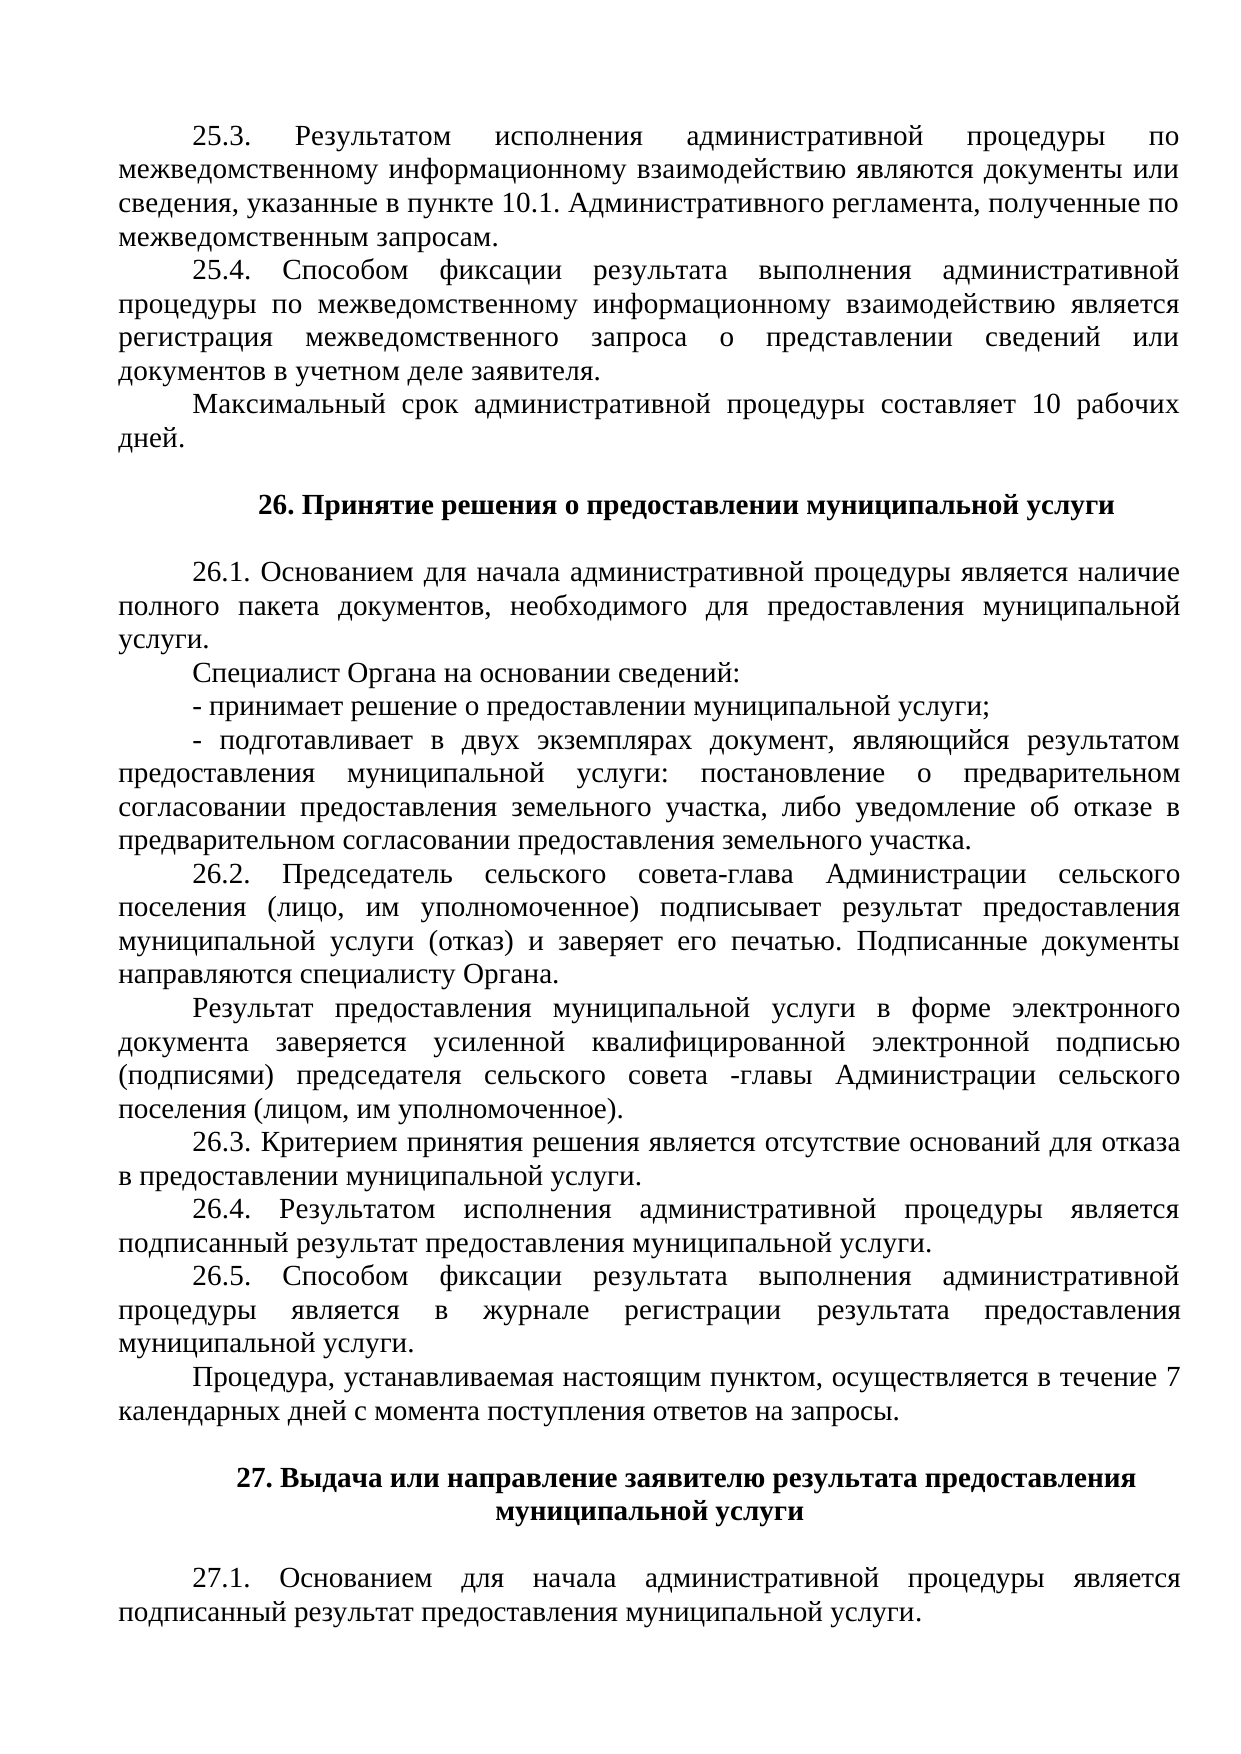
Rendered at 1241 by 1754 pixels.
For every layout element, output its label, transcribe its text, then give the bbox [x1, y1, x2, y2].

text Результат предоставления муниципальной услуги в форме электронного документа заверяется усиленной квалифицированной электронной подписью (подписями) председателя сельского совета -главы Администрации сельского поселения (лицом, им уполномоченное). [118, 990, 1181, 1124]
text 26.1. Основанием для начала административной процедуры является наличие полного пакета документов, необходимого для предоставления муниципальной услуги. [118, 554, 1181, 655]
text 27. Выдача или направление заявителю результата предоставления муниципальной услуги [118, 1460, 1181, 1527]
text 26.2. Председатель сельского совета-глава Администрации сельского поселения (лицо, им уполномоченное) подписывает результат предоставления муниципальной услуги (отказ) и заверяет его печатью. Подписанные документы направляются специалисту Органа. [118, 856, 1181, 990]
text Специалист Органа на основании сведений: [118, 655, 1181, 688]
text Процедура, устанавливаемая настоящим пунктом, осуществляется в течение 7 календарных дней с момента поступления ответов на запросы. [118, 1359, 1181, 1426]
text 27.1. Основанием для начала административной процедуры является подписанный результат предоставления муниципальной услуги. [118, 1560, 1181, 1627]
text 26. Принятие решения о предоставлении муниципальной услуги [118, 487, 1181, 521]
text Максимальный срок административной процедуры составляет 10 рабочих дней. [118, 386, 1181, 453]
text 26.5. Способом фиксации результата выполнения административной процедуры является в журнале регистрации результата предоставления муниципальной услуги. [118, 1258, 1181, 1359]
text 26.3. Критерием принятия решения является отсутствие оснований для отказа в предоставлении муниципальной услуги. [118, 1124, 1181, 1191]
text 26.4. Результатом исполнения административной процедуры является подписанный результат предоставления муниципальной услуги. [118, 1191, 1181, 1258]
text - принимает решение о предоставлении муниципальной услуги; [118, 688, 1181, 722]
text 25.3. Результатом исполнения административной процедуры по межведомственному информационному взаимодействию являются документы или сведения, указанные в пункте 10.1. Административного регламента, полученные по межведомственным запросам. [118, 118, 1181, 252]
text - подготавливает в двух экземплярах документ, являющийся результатом предоставления муниципальной услуги: постановление о предварительном согласовании предоставления земельного участка, либо уведомление об отказе в предварительном согласовании предоставления земельного участка. [118, 722, 1181, 856]
text 25.4. Способом фиксации результата выполнения административной процедуры по межведомственному информационному взаимодействию является регистрация межведомственного запроса о представлении сведений или документов в учетном деле заявителя. [118, 252, 1181, 386]
